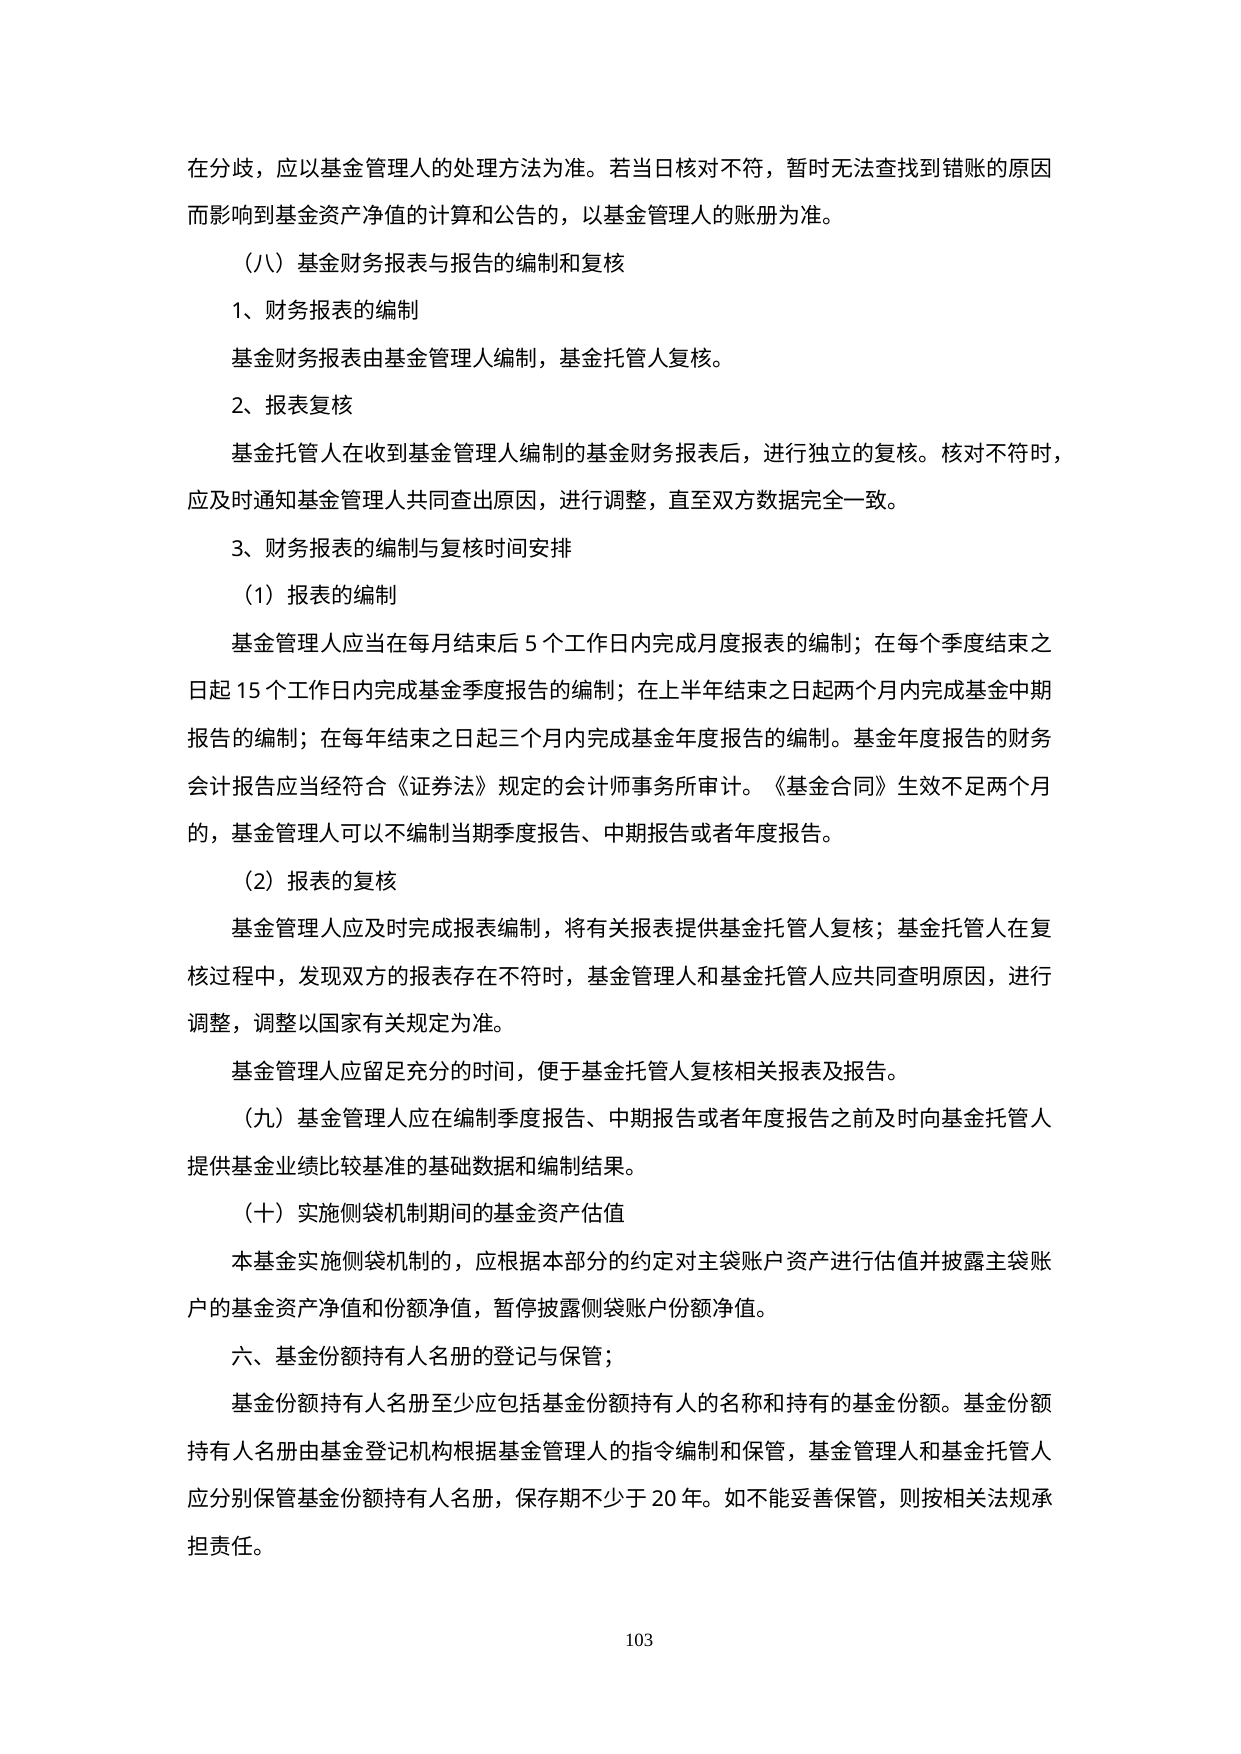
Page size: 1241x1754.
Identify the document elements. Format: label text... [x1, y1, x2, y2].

text （十）实施侧袋机制期间的基金资产估值 [187, 1196, 1053, 1228]
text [187, 151, 1053, 230]
text （九）基金管理人应在编制季度报告、中期报告或者年度报告之前及时向基金托管人提供基金业绩比较基准的基础数据和编制结果。 [187, 1101, 1053, 1180]
text 基金管理人应当在每月结束后5个工作日内完成月度报表的编制；在每个季度结束之日起15个工作日内完成基金季度报告的编制；在上半年结束之日起两个月内完成基金中期报告的编制；在每年结束之日起三个月内完成基金年度报告的编制。基金年度报告的财务会计报告应当经符合《证券法》规定的会计师事务所审计。《基金合同》生效不足两个月的，基金管理人可以不编制当期季度报告、中期报告或者年度报告。 [187, 626, 1053, 848]
text 1、财务报表的编制 [187, 293, 1053, 325]
text 基金份额持有人名册至少应包括基金份额持有人的名称和持有的基金份额。基金份额持有人名册由基金登记机构根据基金管理人的指令编制和保管，基金管理人和基金托管人应分别保管基金份额持有人名册，保存期不少于20年。如不能妥善保管，则按相关法规承担责任。 [187, 1386, 1053, 1561]
text 基金管理人应及时完成报表编制，将有关报表提供基金托管人复核；基金托管人在复核过程中，发现双方的报表存在不符时，基金管理人和基金托管人应共同查明原因，进行调整，调整以国家有关规定为准。 [187, 911, 1053, 1038]
text 2、报表复核 [187, 388, 1053, 420]
text 基金托管人在收到基金管理人编制的基金财务报表后，进行独立的复核。核对不符时，应及时通知基金管理人共同查出原因，进行调整，直至双方数据完全一致。 [187, 436, 1053, 515]
text 基金财务报表由基金管理人编制，基金托管人复核。 [187, 341, 1053, 372]
text 六、基金份额持有人名册的登记与保管； [187, 1339, 1053, 1370]
text （1）报表的编制 [187, 578, 1053, 610]
text 本基金实施侧袋机制的，应根据本部分的约定对主袋账户资产进行估值并披露主袋账户的基金资产净值和份额净值，暂停披露侧袋账户份额净值。 [187, 1244, 1053, 1323]
text （2）报表的复核 [187, 864, 1053, 895]
text 3、财务报表的编制与复核时间安排 [187, 531, 1053, 562]
text 基金管理人应留足充分的时间，便于基金托管人复核相关报表及报告。 [187, 1054, 1053, 1085]
text （八）基金财务报表与报告的编制和复核 [187, 246, 1053, 277]
